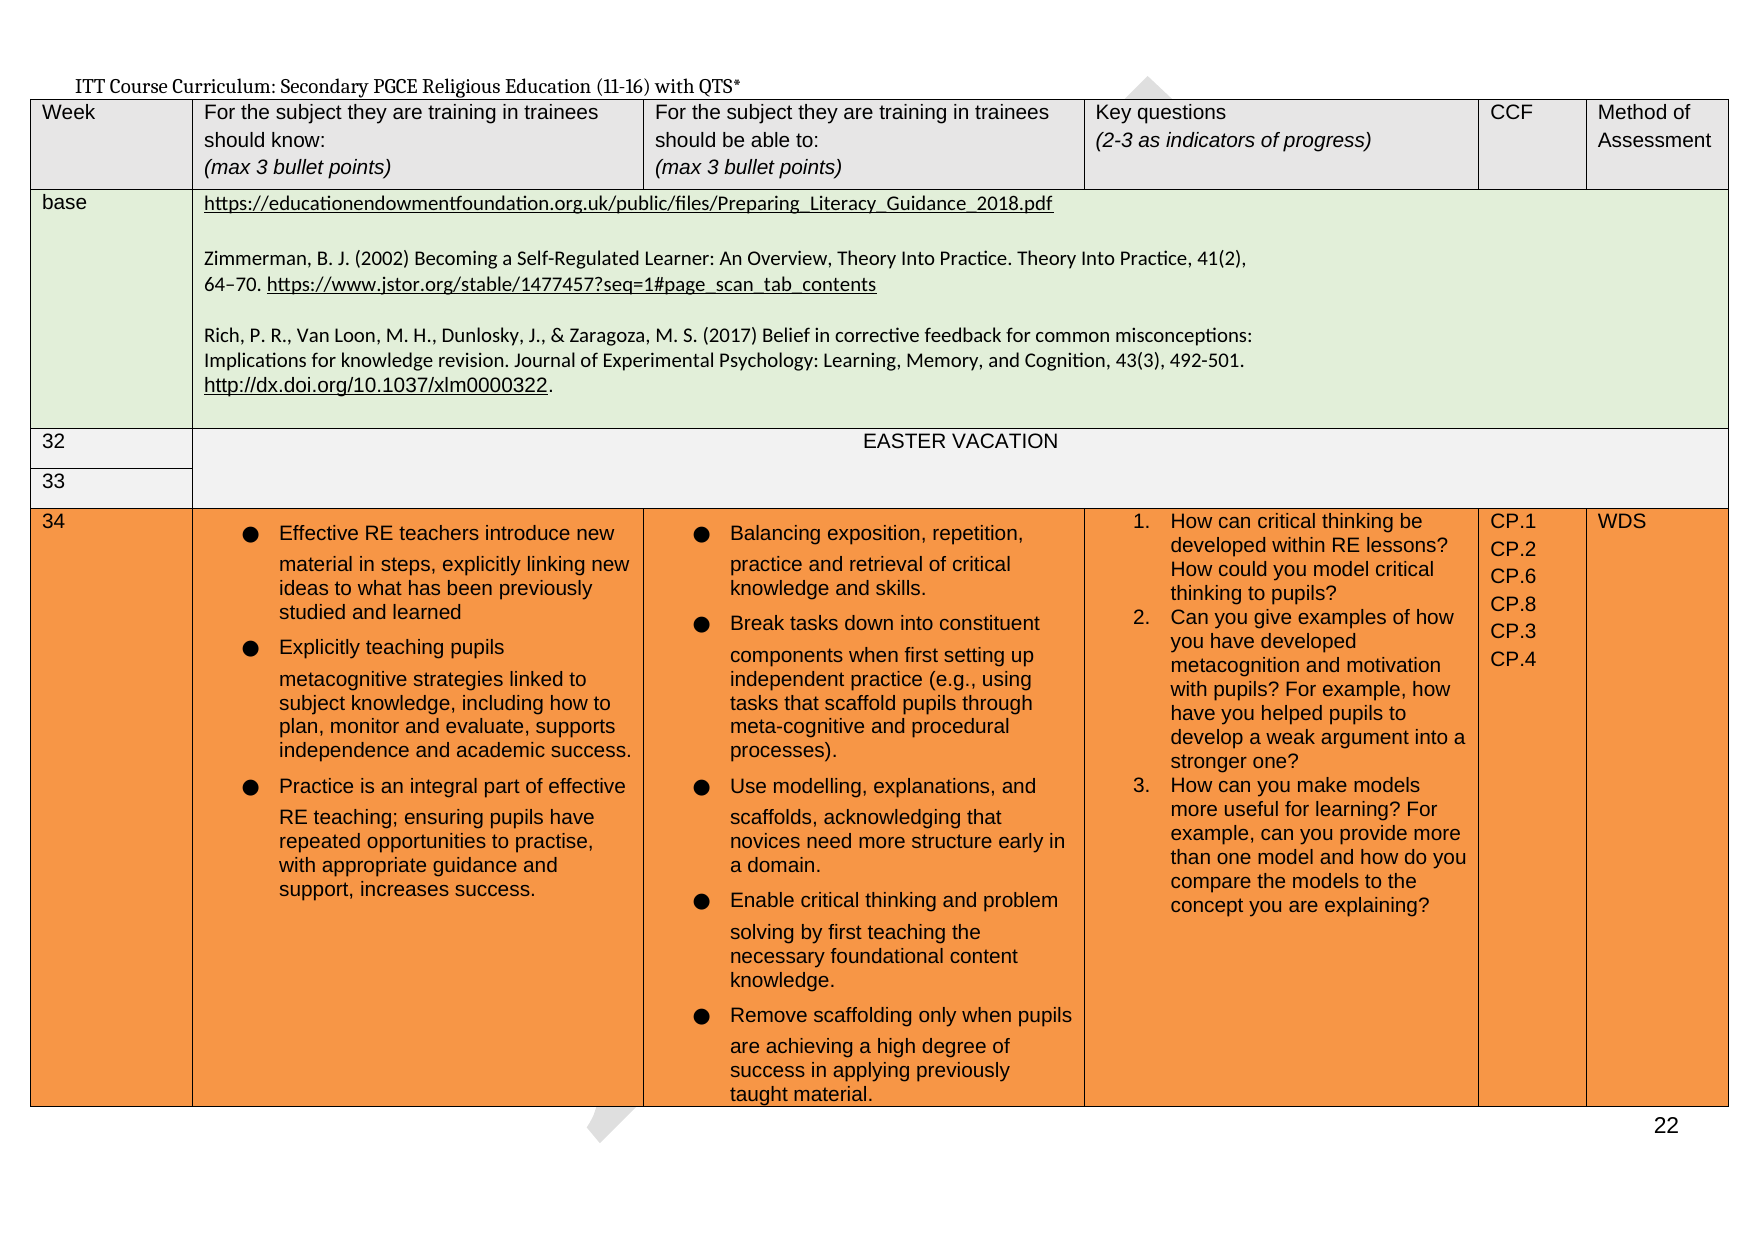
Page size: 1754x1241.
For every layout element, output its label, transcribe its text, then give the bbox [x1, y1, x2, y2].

table_cell 34 [31, 509, 192, 1106]
table_cell WDS [1587, 509, 1728, 1106]
table_header CCF [1479, 100, 1586, 189]
table_cell 33 [31, 469, 192, 508]
table_header For the subject they are training in trainees should know: (max 3 bullet points) [193, 100, 643, 189]
table_header Key questions (2-3 as indicators of progress) [1085, 100, 1478, 189]
table_cell EASTER VACATION [193, 429, 1728, 508]
table_header Week [31, 100, 192, 189]
table_header For the subject they are training in trainees should be able to: (max 3 bullet points) [644, 100, 1084, 189]
table_cell 32 [31, 429, 192, 468]
table_cell CCF evidence base [31, 190, 192, 428]
table_cell CP.1 CP.2 CP.6 CP.8 CP.3 CP.4 [1479, 509, 1586, 1106]
table_header Method of Assessment [1587, 100, 1728, 189]
